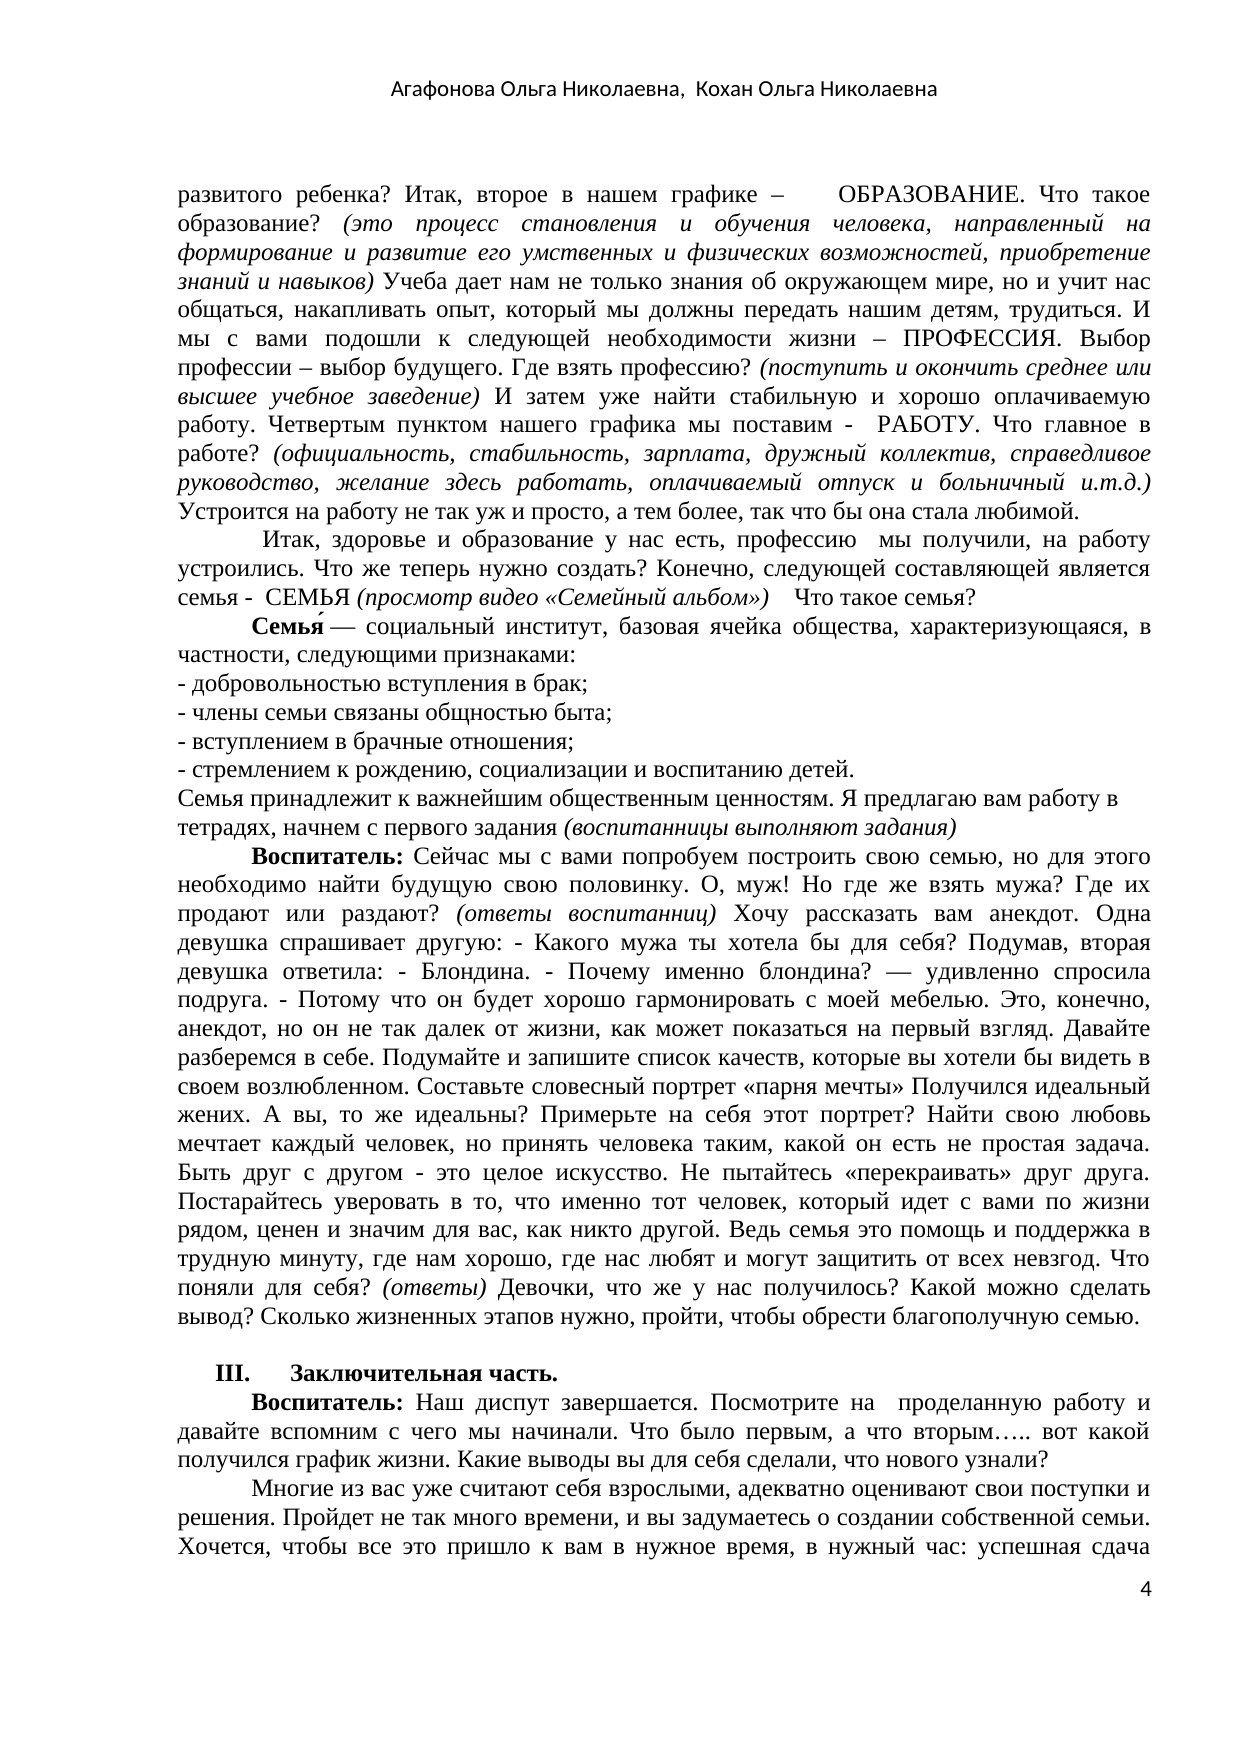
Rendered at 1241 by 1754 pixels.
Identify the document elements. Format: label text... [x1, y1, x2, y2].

text Воспитатель: Сейчас мы с вами попробуем построить свою семью, но для этого необходимо найти будущую свою половинку. О, муж! Но где же взять мужа? Где их продают или раздают? (ответы воспитанниц) Хочу рассказать вам анекдот. Одна девушка спрашивает другую: - Какого мужа ты хотела бы для себя? Подумав, вторая девушка ответила: - Блондина. - Почему именно блондина? — удивленно спросила подруга. - Потому что он будет хорошо гармонировать с моей мебелью. Это, конечно, анекдот, но он не так далек от жизни, как может показаться на первый взгляд. Давайте разберемся в себе. Подумайте и запишите список качеств, которые вы хотели бы видеть в своем возлюбленном. Составьте словесный портрет «парня мечты» Получился идеальный жених. А вы, то же идеальны? Примерьте на себя этот портрет? Найти свою любовь мечтает каждый человек, но принять человека таким, какой он есть не простая задача. Быть друг с другом - это целое искусство. Не пытайтесь «перекраивать» друг друга. Постарайтесь уверовать в то, что именно тот человек, который идет с вами по жизни рядом, ценен и значим для вас, как никто другой. Ведь семья это помощь и поддержка в трудную минуту, где нам хорошо, где нас любят и могут защитить от всех невзгод. Что поняли для себя? (ответы) Девочки, что же у нас получилось? Какой можно сделать вывод? Сколько жизненных этапов нужно, пройти, чтобы обрести благополучную семью. [177, 841, 1152, 1329]
text - добровольностью вступления в брак; [177, 668, 1152, 697]
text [177, 179, 1152, 524]
text Семья́ — социальный институт, базовая ячейка общества, характеризующаяся, в частности, следующими признаками: [177, 611, 1152, 668]
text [177, 1473, 1152, 1559]
text - члены семьи связаны общностью быта; [177, 697, 1152, 726]
text Воспитатель: Наш диспут завершается. Посмотрите на проделанную работу и давайте вспомним с чего мы начинали. Что было первым, а что вторым….. вот какой получился график жизни. Какие выводы вы для себя сделали, что нового узнали? [177, 1387, 1152, 1473]
text - стремлением к рождению, социализации и воспитанию детей. [177, 754, 1152, 783]
text - вступлением в брачные отношения; [177, 726, 1152, 754]
text Итак, здоровье и образование у нас есть, профессию мы получили, на работу устроились. Что же теперь нужно создать? Конечно, следующей составляющей является семья - СЕМЬЯ (просмотр видео «Семейный альбом») Что такое семья? [177, 524, 1152, 611]
text Семья принадлежит к важнейшим общественным ценностям. Я предлагаю вам работу в тетрадях, начнем с первого задания (воспитанницы выполняют задания) [177, 783, 1152, 841]
list Заключительная часть. [215, 1358, 1152, 1387]
